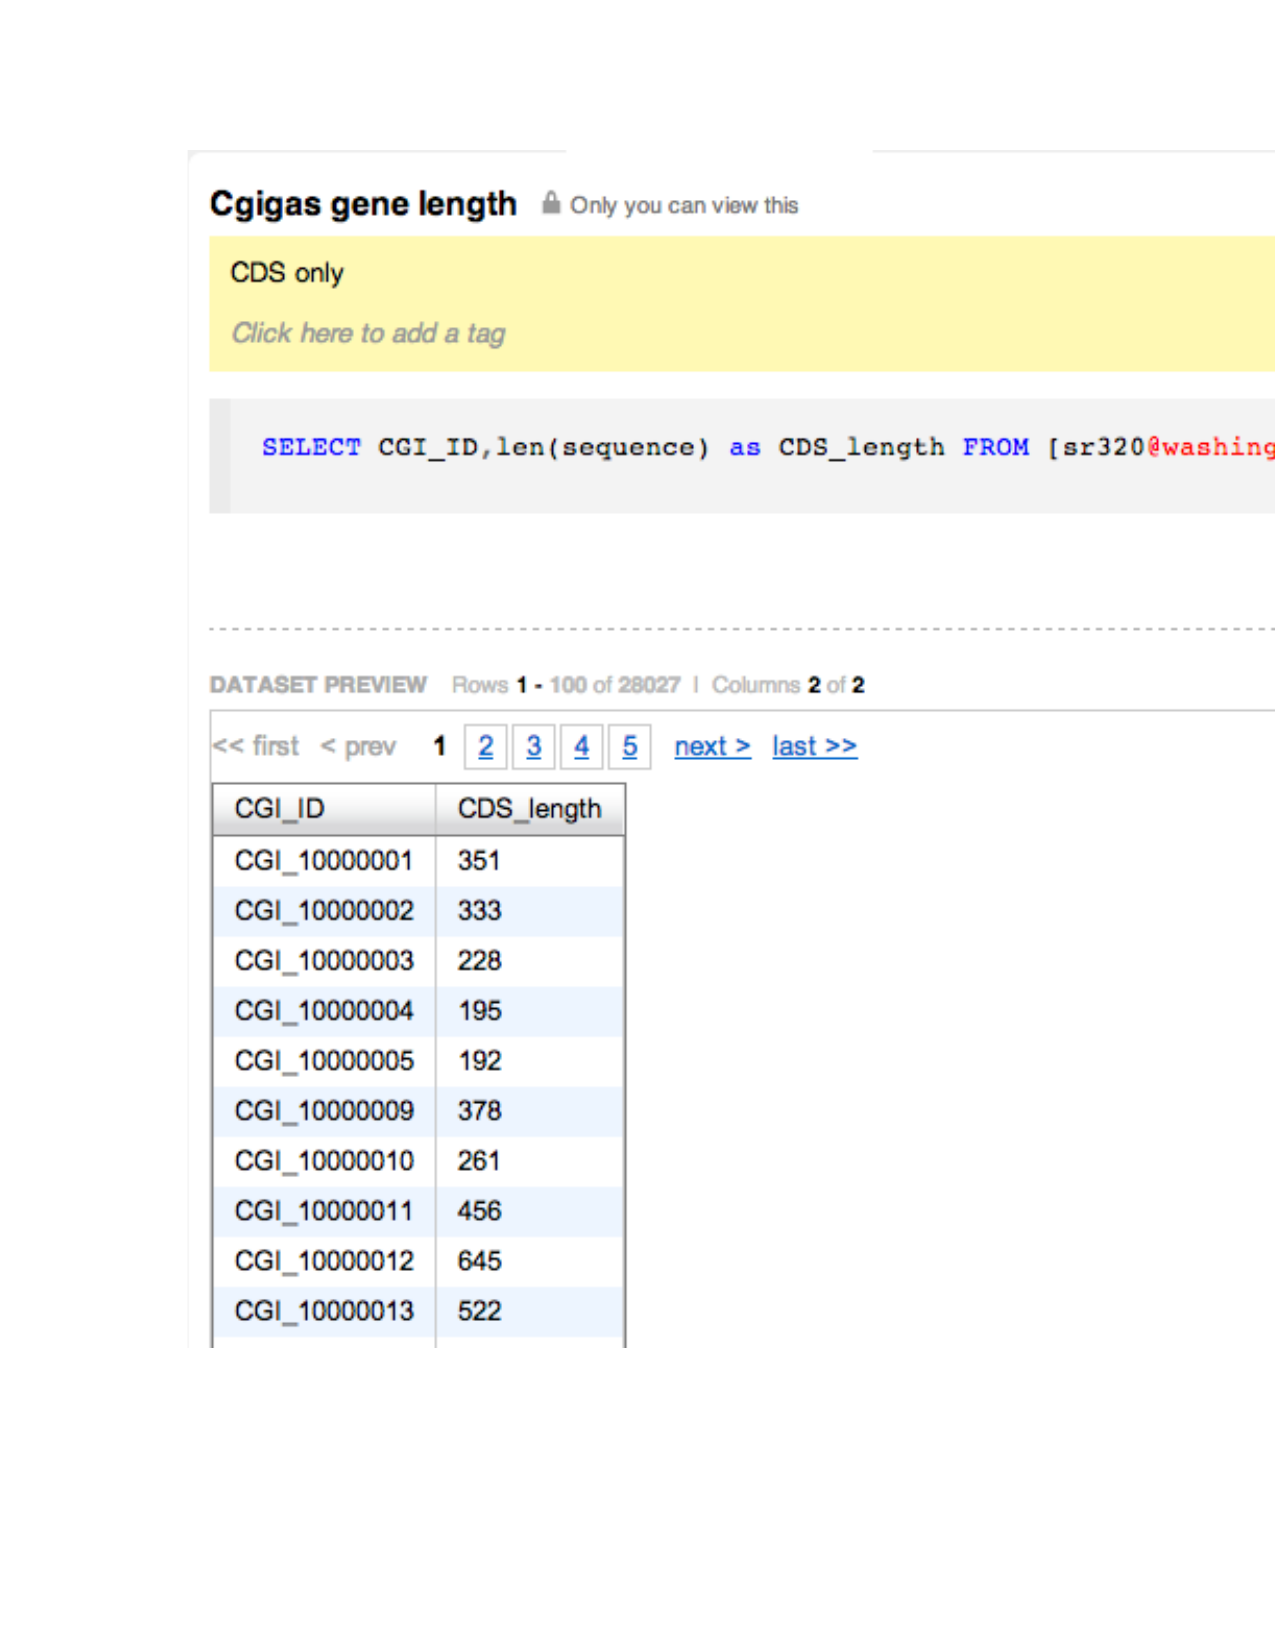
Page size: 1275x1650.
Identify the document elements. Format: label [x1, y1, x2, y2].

picture [187, 150, 1275, 1348]
